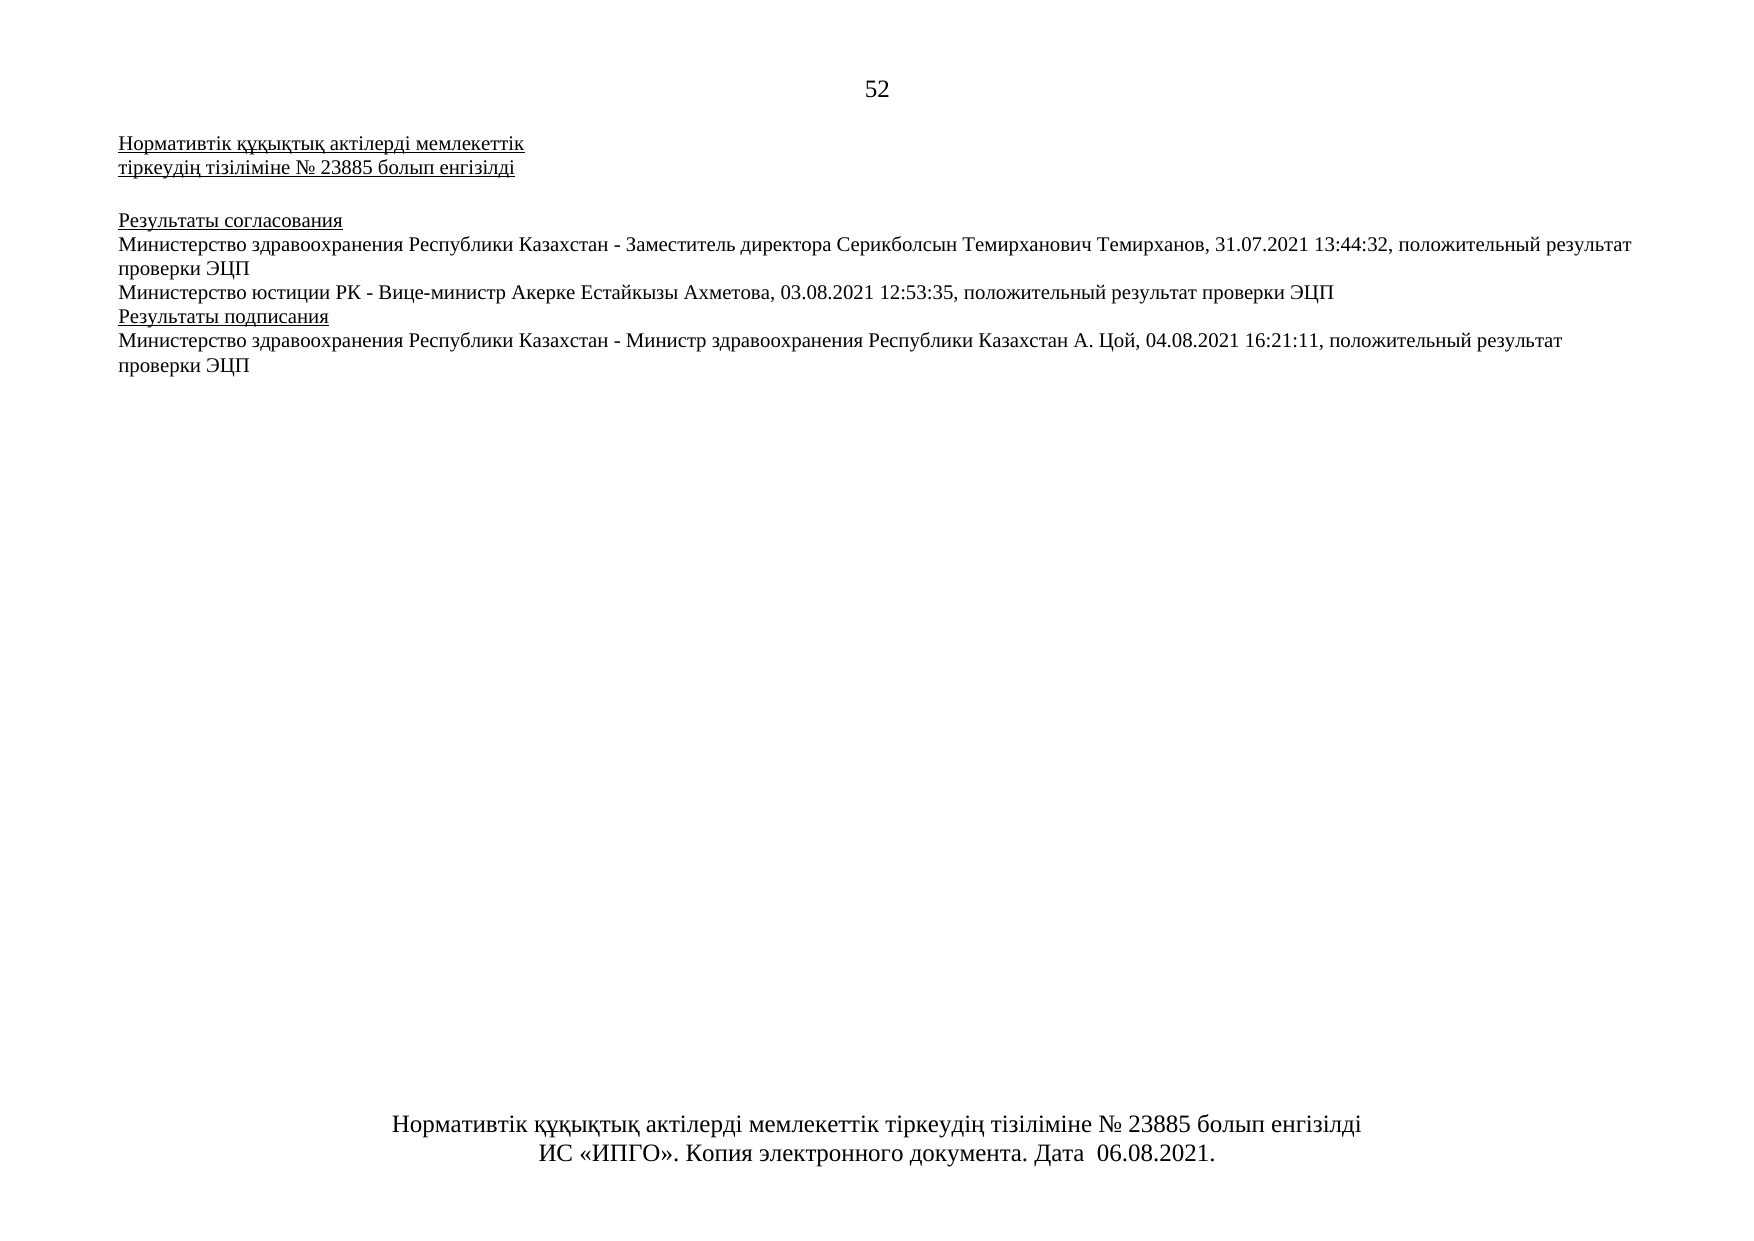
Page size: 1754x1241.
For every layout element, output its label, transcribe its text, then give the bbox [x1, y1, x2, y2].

text Результаты подписания [118, 304, 1636, 328]
text Министерство здравоохранения Республики Казахстан - Министр здравоохранения Республики Казахстан А. Цой, 04.08.2021 16:21:11, положительный результат проверки ЭЦП [118, 328, 1636, 377]
text Министерство здравоохранения Республики Казахстан - Заместитель директора Серикболсын Темирханович Темирханов, 31.07.2021 13:44:32, положительный результат проверки ЭЦП [118, 232, 1636, 280]
text Результаты согласования [118, 208, 1636, 232]
text Нормативтік құқықтық актілерді мемлекеттік [118, 131, 1636, 155]
text Министерство юстиции РК - Вице-министр Акерке Естайкызы Ахметова, 03.08.2021 12:53:35, положительный результат проверки ЭЦП [118, 280, 1636, 304]
text тіркеудің тізіліміне № 23885 болып енгізілді [118, 155, 1636, 179]
